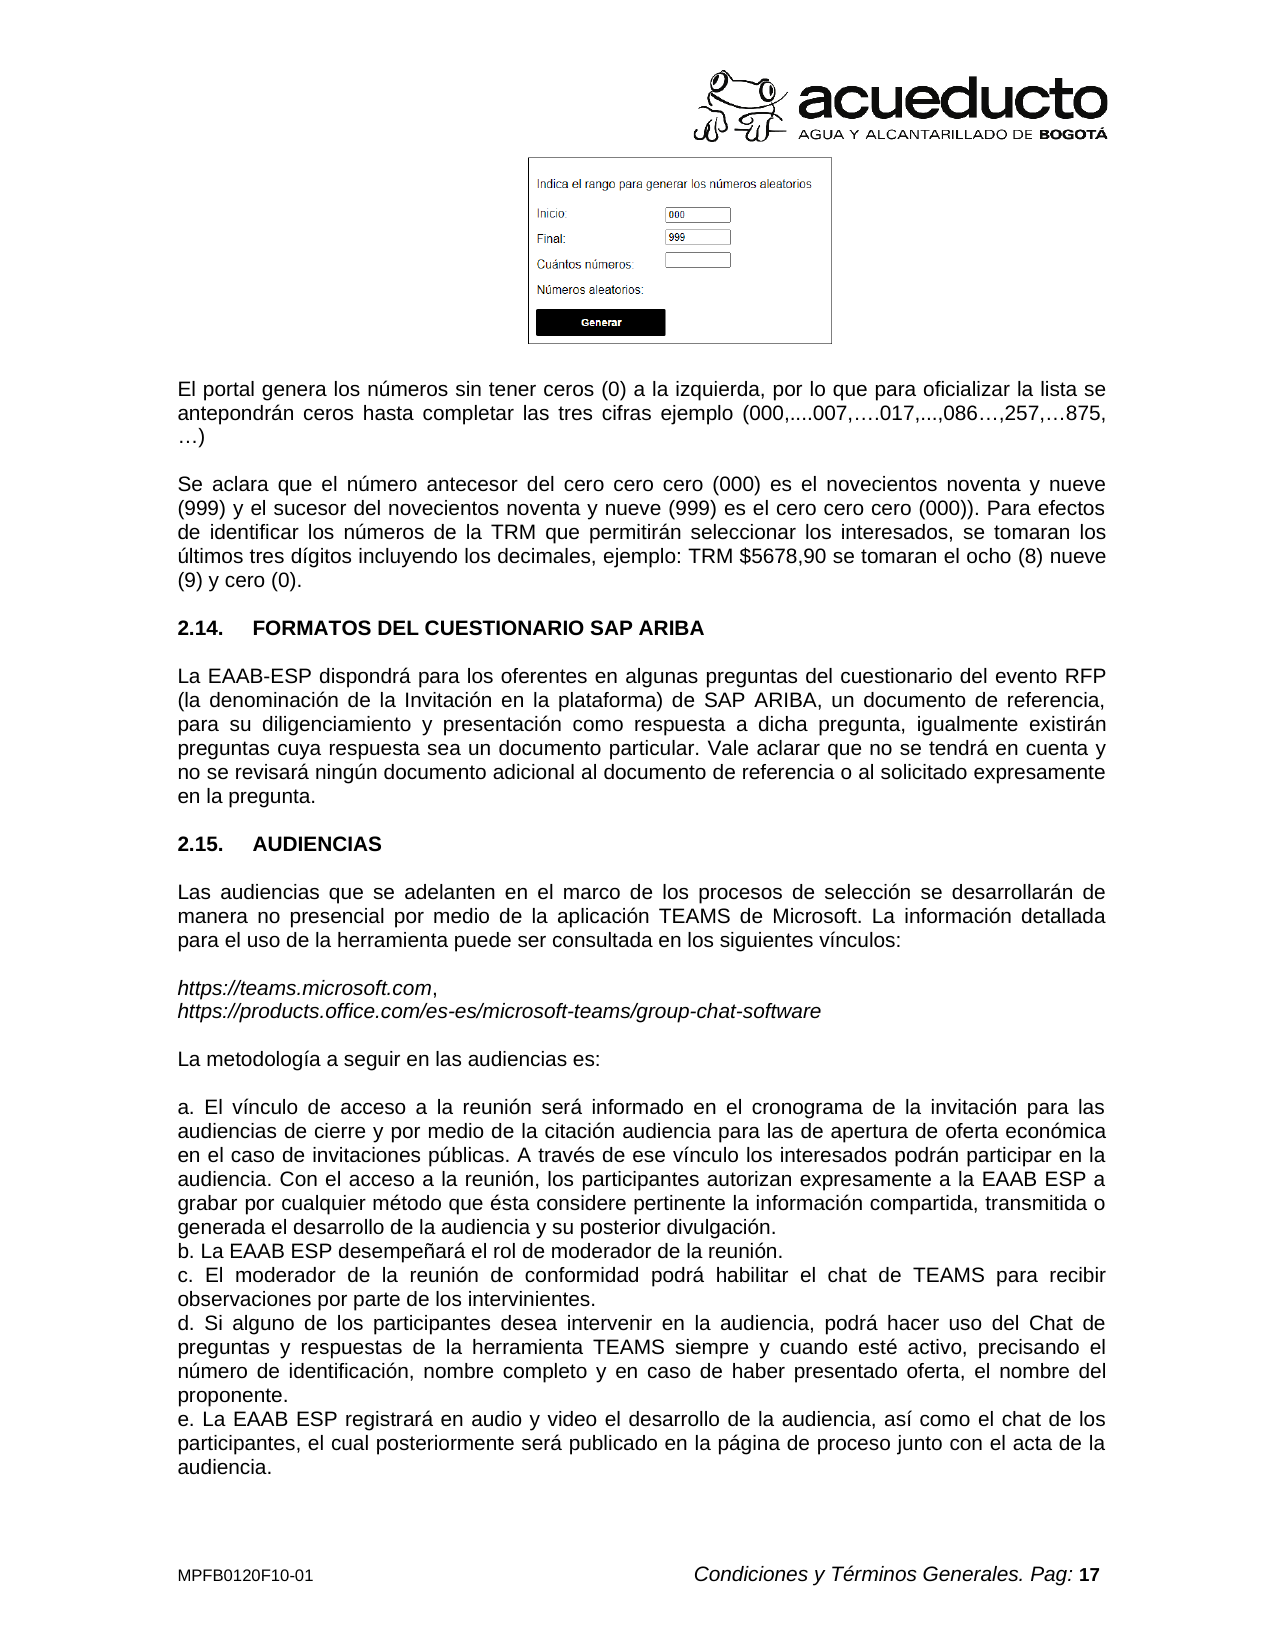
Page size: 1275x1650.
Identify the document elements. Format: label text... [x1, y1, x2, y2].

text La EAAB-ESP dispondrá para los oferentes en algunas preguntas del cuestionario del evento RFP (la denominación de la Invitación en la plataforma) de SAP ARIBA, un documento de referencia, para su diligenciamiento y presentación como respuesta a dicha pregunta, igualmente existirán preguntas cuya respuesta sea un documento particular. Vale aclarar que no se tendrá en cuenta y no se revisará ningún documento adicional al documento de referencia o al solicitado expresamente en la pregunta. [177, 664, 1107, 808]
text a. El vínculo de acceso a la reunión será informado en el cronograma de la invitación para las audiencias de cierre y por medio de la citación audiencia para las de apertura de oferta económica en el caso de invitaciones públicas. A través de ese vínculo los interesados podrán participar en la audiencia. Con el acceso a la reunión, los participantes autorizan expresamente a la EAAB ESP a grabar por cualquier método que ésta considere pertinente la información compartida, transmitida o generada el desarrollo de la audiencia y su posterior divulgación. [177, 1095, 1107, 1239]
text Las audiencias que se adelanten en el marco de los procesos de selección se desarrollarán de manera no presencial por medio de la aplicación TEAMS de Microsoft. La información detallada para el uso de la herramienta puede ser consultada en los siguientes vínculos: [177, 879, 1107, 951]
text https://teams.microsoft.com, [177, 975, 1107, 999]
text d. Si alguno de los participantes desea intervenir en la audiencia, podrá hacer uso del Chat de preguntas y respuestas de la herramienta TEAMS siempre y cuando esté activo, precisando el número de identificación, nombre completo y en caso de haber presentado oferta, el nombre del proponente. [177, 1311, 1107, 1407]
picture [693, 70, 1108, 142]
text https://products.office.com/es-es/microsoft-teams/group-chat-software [177, 999, 1107, 1023]
text e. La EAAB ESP registrará en audio y video el desarrollo de la audiencia, así como el chat de los participantes, el cual posteriormente será publicado en la página de proceso junto con el acta de la audiencia. [177, 1407, 1107, 1478]
text c. El moderador de la reunión de conformidad podrá habilitar el chat de TEAMS para recibir observaciones por parte de los intervinientes. [177, 1263, 1107, 1311]
subtitle AUDIENCIAS [177, 832, 1117, 856]
text b. La EAAB ESP desempeñará el rol de moderador de la reunión. [177, 1239, 1107, 1263]
text La metodología a seguir en las audiencias es: [177, 1047, 1107, 1071]
picture [518, 147, 841, 353]
text El portal genera los números sin tener ceros (0) a la izquierda, por lo que para oficializar la lista se antepondrán ceros hasta completar las tres cifras ejemplo (000,....007,….017,...,086…,257,…875,…) [177, 376, 1107, 448]
text Se aclara que el número antecesor del cero cero cero (000) es el novecientos noventa y nueve (999) y el sucesor del novecientos noventa y nueve (999) es el cero cero cero (000)). Para efectos de identificar los números de la TRM que permitirán seleccionar los interesados, se tomaran los últimos tres dígitos incluyendo los decimales, ejemplo: TRM $5678,90 se tomaran el ocho (8) nueve (9) y cero (0). [177, 472, 1107, 592]
subtitle FORMATOS DEL CUESTIONARIO SAP ARIBA [177, 616, 1117, 640]
